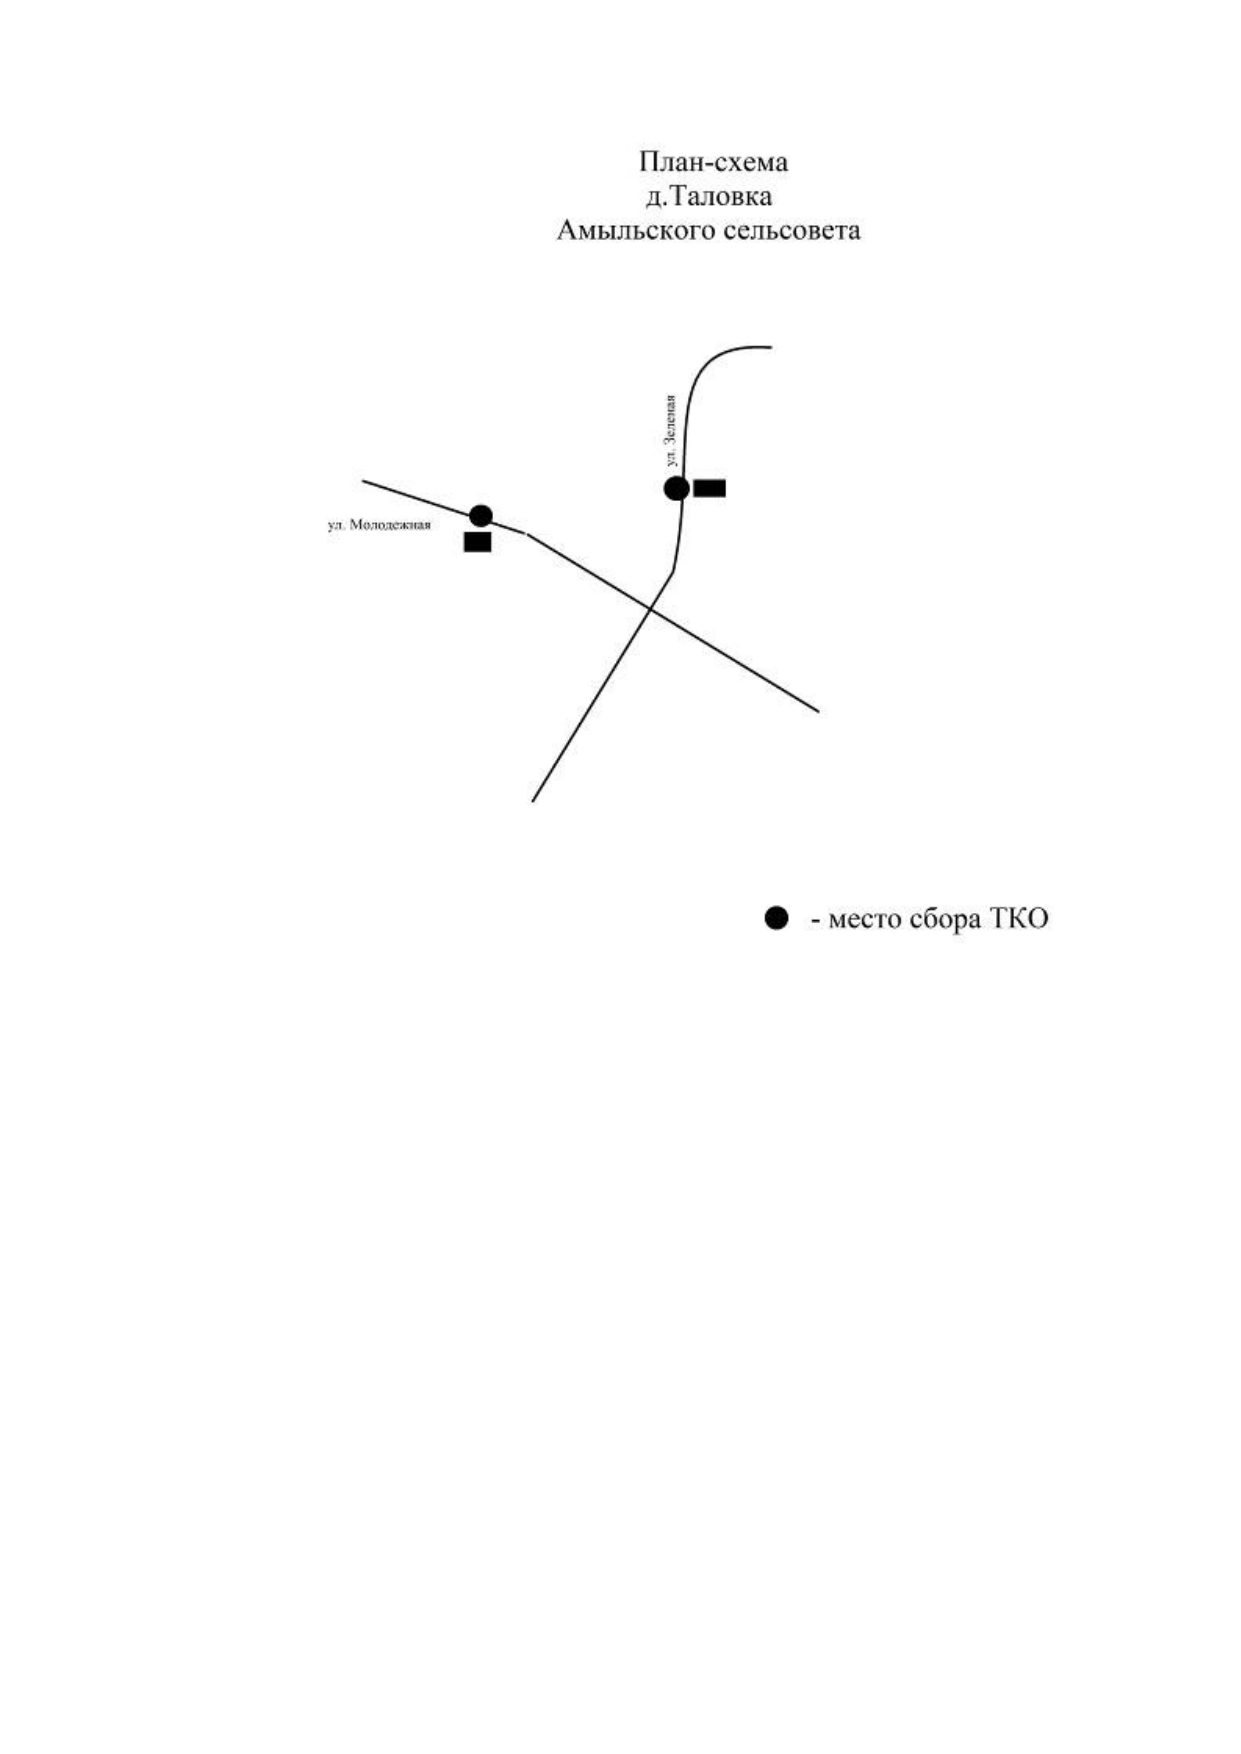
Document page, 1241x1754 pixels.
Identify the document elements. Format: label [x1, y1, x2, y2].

picture [177, 118, 1150, 1306]
